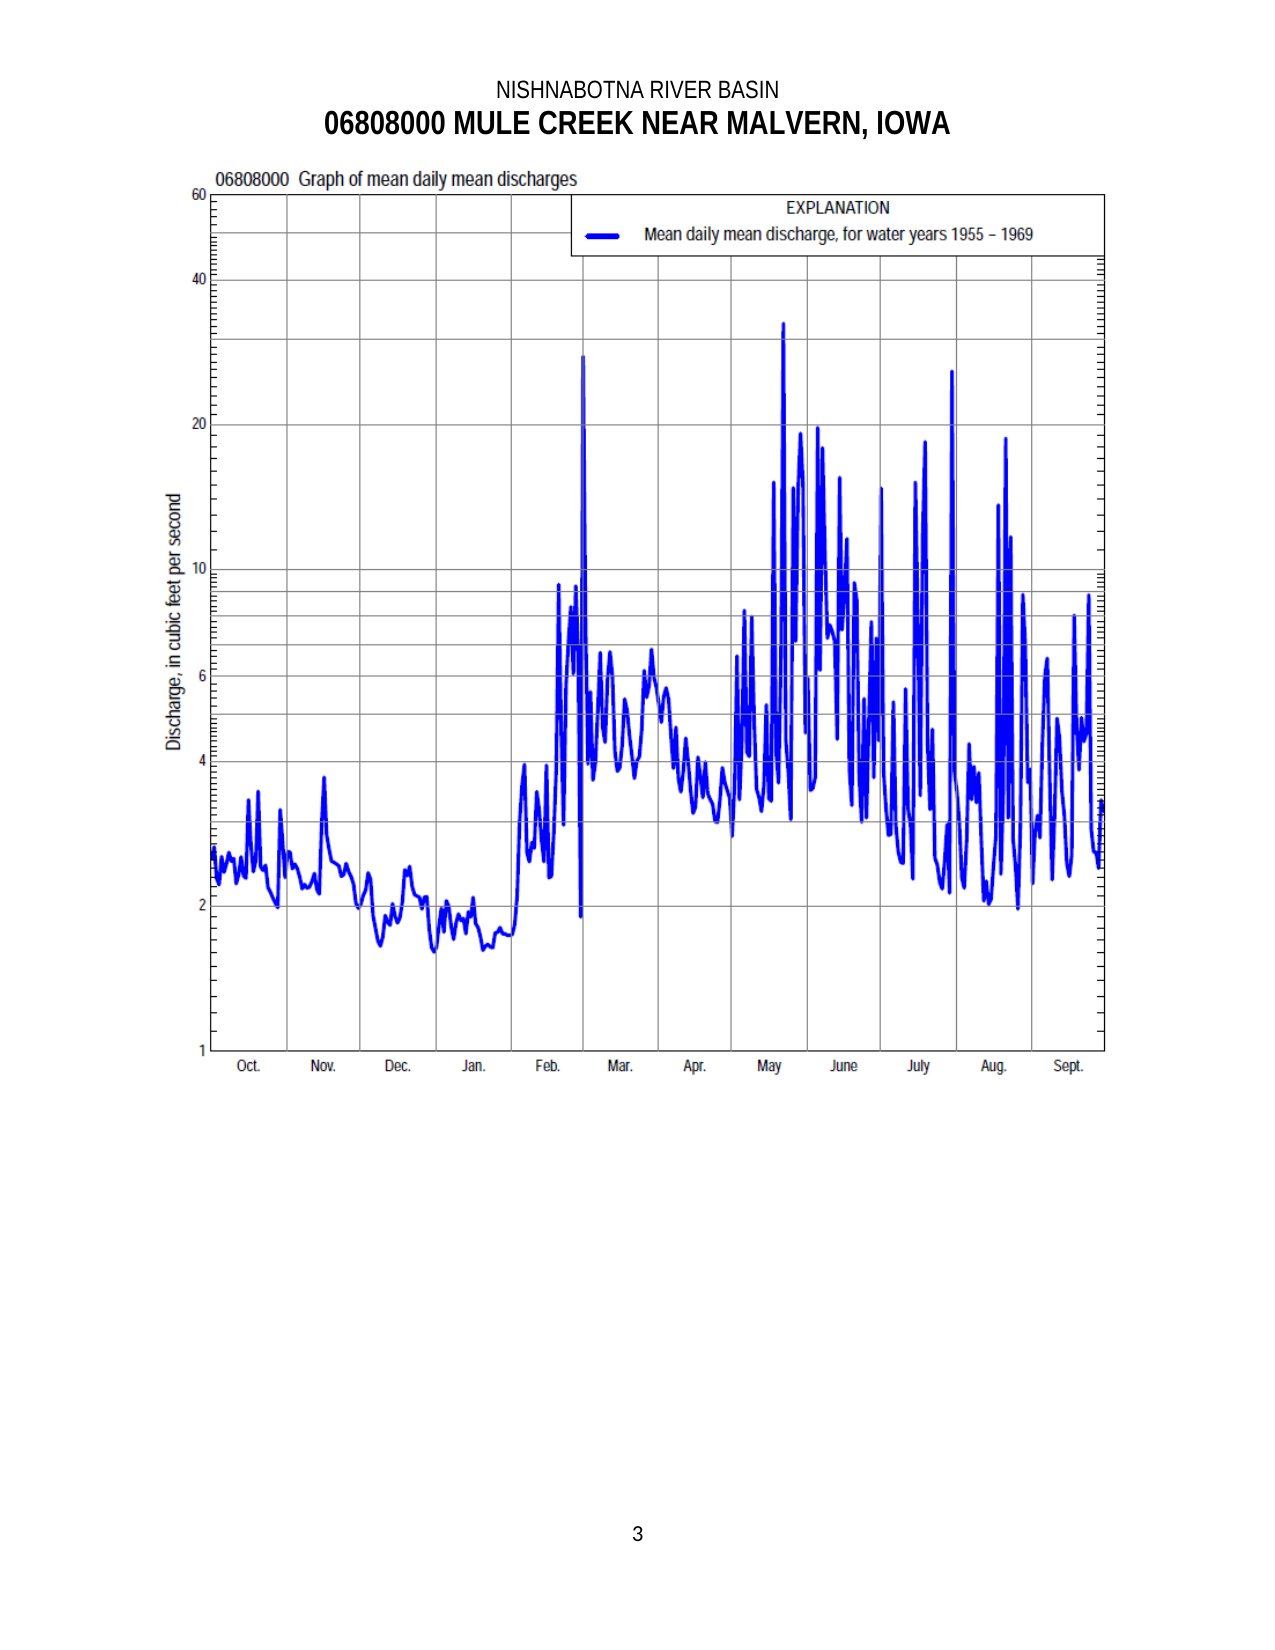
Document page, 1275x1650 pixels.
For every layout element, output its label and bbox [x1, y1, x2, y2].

picture [150, 150, 1125, 1106]
